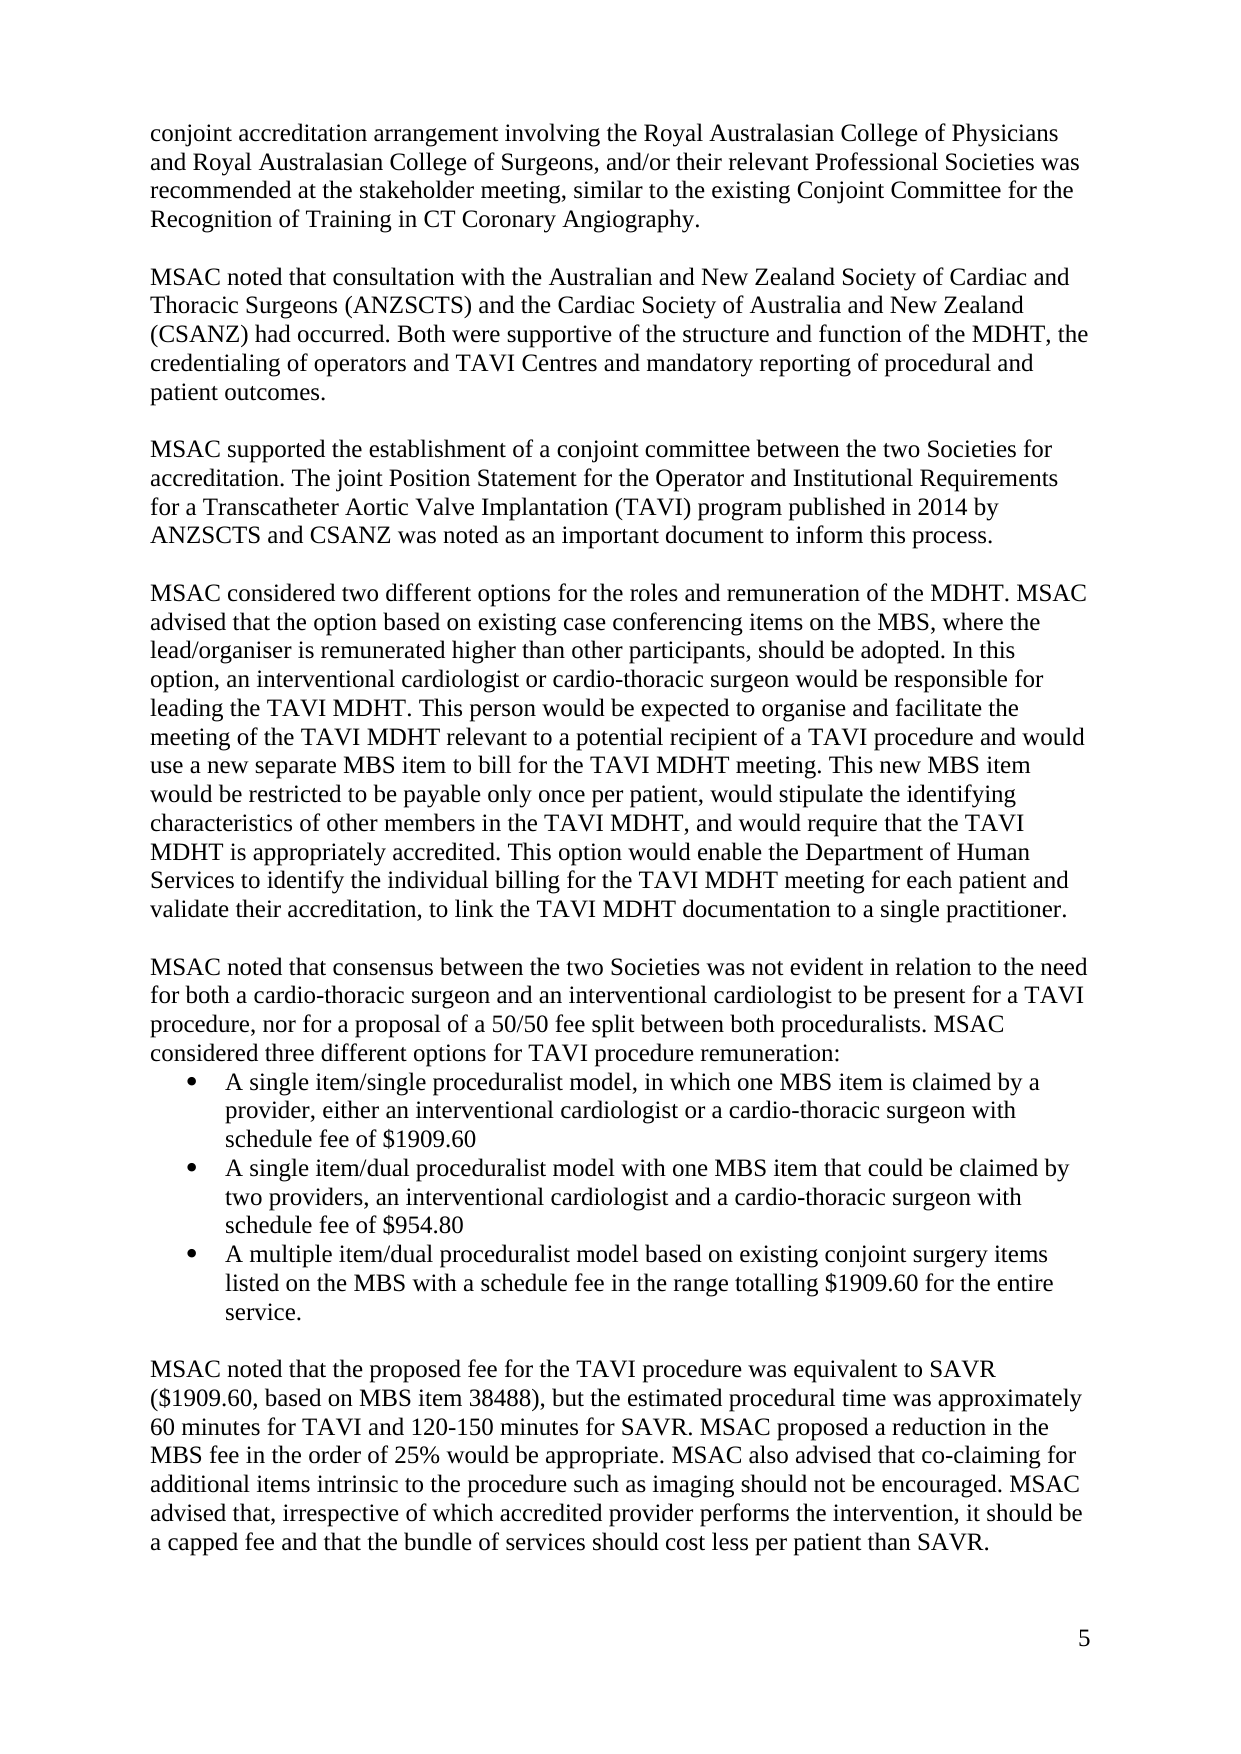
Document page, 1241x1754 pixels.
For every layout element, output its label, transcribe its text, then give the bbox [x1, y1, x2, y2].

text MSAC noted that consensus between the two Societies was not evident in relation to the need for both a cardio-thoracic surgeon and an interventional cardiologist to be present for a TAVI procedure, nor for a proposal of a 50/50 fee split between both proceduralists. MSAC considered three different options for TAVI procedure remuneration: [150, 952, 1090, 1067]
list A single item/single proceduralist model, in which one MBS item is claimed by a provider, either an interventional cardiologist or a cardio-thoracic surgeon with schedule fee of $1909.60 [187, 1067, 1090, 1153]
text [150, 118, 1090, 233]
list A single item/dual proceduralist model with one MBS item that could be claimed by two providers, an interventional cardiologist and a cardio-thoracic surgeon with schedule fee of $954.80 [187, 1153, 1090, 1239]
list A multiple item/dual proceduralist model based on existing conjoint surgery items listed on the MBS with a schedule fee in the range totalling $1909.60 for the entire service. [187, 1239, 1090, 1326]
text MSAC considered two different options for the roles and remuneration of the MDHT. MSAC advised that the option based on existing case conferencing items on the MBS, where the lead/organiser is remunerated higher than other participants, should be adopted. In this option, an interventional cardiologist or cardio-thoracic surgeon would be responsible for leading the TAVI MDHT. This person would be expected to organise and facilitate the meeting of the TAVI MDHT relevant to a potential recipient of a TAVI procedure and would use a new separate MBS item to bill for the TAVI MDHT meeting. This new MBS item would be restricted to be payable only once per patient, would stipulate the identifying characteristics of other members in the TAVI MDHT, and would require that the TAVI MDHT is appropriately accredited. This option would enable the Department of Human Services to identify the individual billing for the TAVI MDHT meeting for each patient and validate their accreditation, to link the TAVI MDHT documentation to a single practitioner. [150, 578, 1090, 923]
text MSAC noted that consultation with the Australian and New Zealand Society of Cardiac and Thoracic Surgeons (ANZSCTS) and the Cardiac Society of Australia and New Zealand (CSANZ) had occurred. Both were supportive of the structure and function of the MDHT, the credentialing of operators and TAVI Centres and mandatory reporting of procedural and patient outcomes. [150, 262, 1090, 406]
text MSAC noted that the proposed fee for the TAVI procedure was equivalent to SAVR ($1909.60, based on MBS item 38488), but the estimated procedural time was approximately 60 minutes for TAVI and 120-150 minutes for SAVR. MSAC proposed a reduction in the MBS fee in the order of 25% would be appropriate. MSAC also advised that co-claiming for additional items intrinsic to the procedure such as imaging should not be encouraged. MSAC advised that, irrespective of which accredited provider performs the intervention, it should be a capped fee and that the bundle of services should cost less per patient than SAVR. [150, 1354, 1090, 1556]
text MSAC supported the establishment of a conjoint committee between the two Societies for accreditation. The joint Position Statement for the Operator and Institutional Requirements for a Transcatheter Aortic Valve Implantation (TAVI) program published in 2014 by ANZSCTS and CSANZ was noted as an important document to inform this process. [150, 434, 1090, 549]
